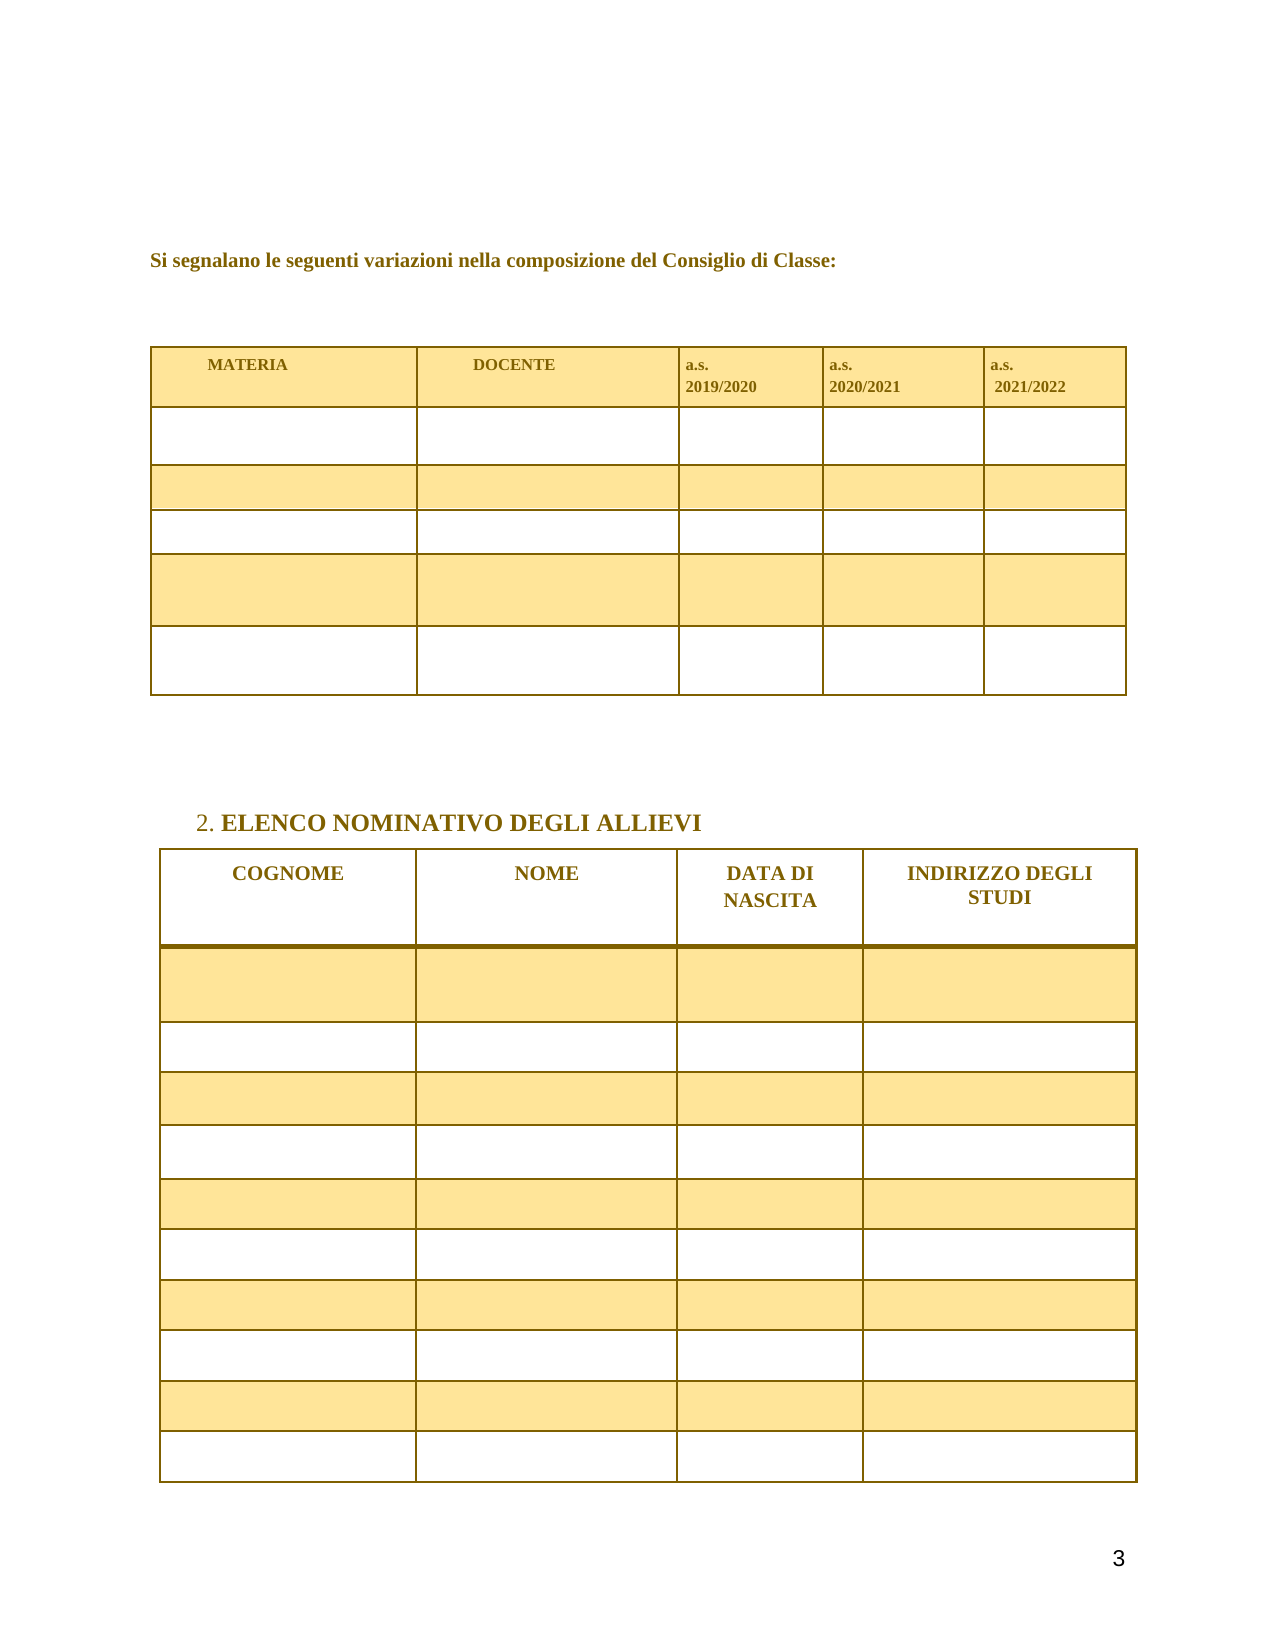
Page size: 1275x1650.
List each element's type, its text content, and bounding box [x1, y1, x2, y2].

table_cell [418, 627, 678, 694]
text Si segnalano le seguenti variazioni nella composizione del Consiglio di Classe: [150, 248, 1125, 272]
table_cell [824, 408, 983, 464]
table_cell [678, 1281, 862, 1329]
table_cell [985, 511, 1125, 553]
table_cell [161, 1382, 415, 1430]
table_header COGNOME [161, 850, 415, 944]
table_cell [824, 466, 983, 508]
table_cell [678, 1382, 862, 1430]
table_cell [161, 1180, 415, 1228]
table_header MATERIA [152, 348, 416, 406]
table_cell [864, 1382, 1135, 1430]
table_cell [678, 1432, 862, 1481]
table_cell [418, 555, 678, 625]
table_cell [864, 1023, 1135, 1071]
table_cell [417, 949, 676, 1021]
table_cell [864, 1073, 1135, 1124]
table_cell [417, 1382, 676, 1430]
table_cell [864, 1432, 1135, 1481]
table_header INDIRIZZO DEGLI STUDI [864, 850, 1135, 944]
subtitle 2. ELENCO NOMINATIVO DEGLI ALLIEVI [196, 816, 1125, 836]
table_cell [864, 1180, 1135, 1228]
table_cell [824, 627, 983, 694]
table_cell [985, 555, 1125, 625]
table_cell [985, 408, 1125, 464]
table_cell [678, 1126, 862, 1177]
table_cell [152, 408, 416, 464]
table_cell [824, 555, 983, 625]
table_cell [161, 1281, 415, 1329]
table_cell [417, 1180, 676, 1228]
table_cell [161, 1331, 415, 1379]
table_cell [678, 1331, 862, 1379]
table_cell [678, 949, 862, 1021]
table_cell [680, 511, 822, 553]
table_cell [985, 466, 1125, 508]
table_cell [152, 466, 416, 508]
table_cell [152, 511, 416, 553]
table_cell [864, 1281, 1135, 1329]
table_cell [417, 1432, 676, 1481]
table_cell [417, 1230, 676, 1278]
table_cell [680, 408, 822, 464]
table_cell [678, 1023, 862, 1071]
table_header NOME [417, 850, 676, 944]
table_cell [152, 627, 416, 694]
table_cell [417, 1023, 676, 1071]
table_cell [864, 1126, 1135, 1177]
table_header a.s. 2020/2021 [824, 348, 983, 406]
table_cell [418, 511, 678, 553]
table_cell [417, 1281, 676, 1329]
table_cell [680, 555, 822, 625]
table_cell [864, 1230, 1135, 1278]
table_header DOCENTE [418, 348, 678, 406]
table_cell [161, 1023, 415, 1071]
table_cell [985, 627, 1125, 694]
table_cell [417, 1073, 676, 1124]
table_cell [161, 1432, 415, 1481]
table_cell [418, 408, 678, 464]
table_cell [678, 1230, 862, 1278]
table_header a.s. 2019/2020 [680, 348, 822, 406]
table_header DATA DI NASCITA [678, 850, 862, 944]
table_cell [824, 511, 983, 553]
table_cell [680, 627, 822, 694]
table_cell [864, 1331, 1135, 1379]
table_cell [680, 466, 822, 508]
table_cell [417, 1331, 676, 1379]
table_cell [161, 1126, 415, 1177]
table_header a.s. 2021/2022 [985, 348, 1125, 406]
table_cell [161, 1073, 415, 1124]
table_cell [864, 949, 1135, 1021]
table_cell [161, 1230, 415, 1278]
table_cell [678, 1180, 862, 1228]
table_cell [678, 1073, 862, 1124]
table_cell [418, 466, 678, 508]
table_cell [161, 949, 415, 1021]
table_cell [417, 1126, 676, 1177]
table_cell [152, 555, 416, 625]
